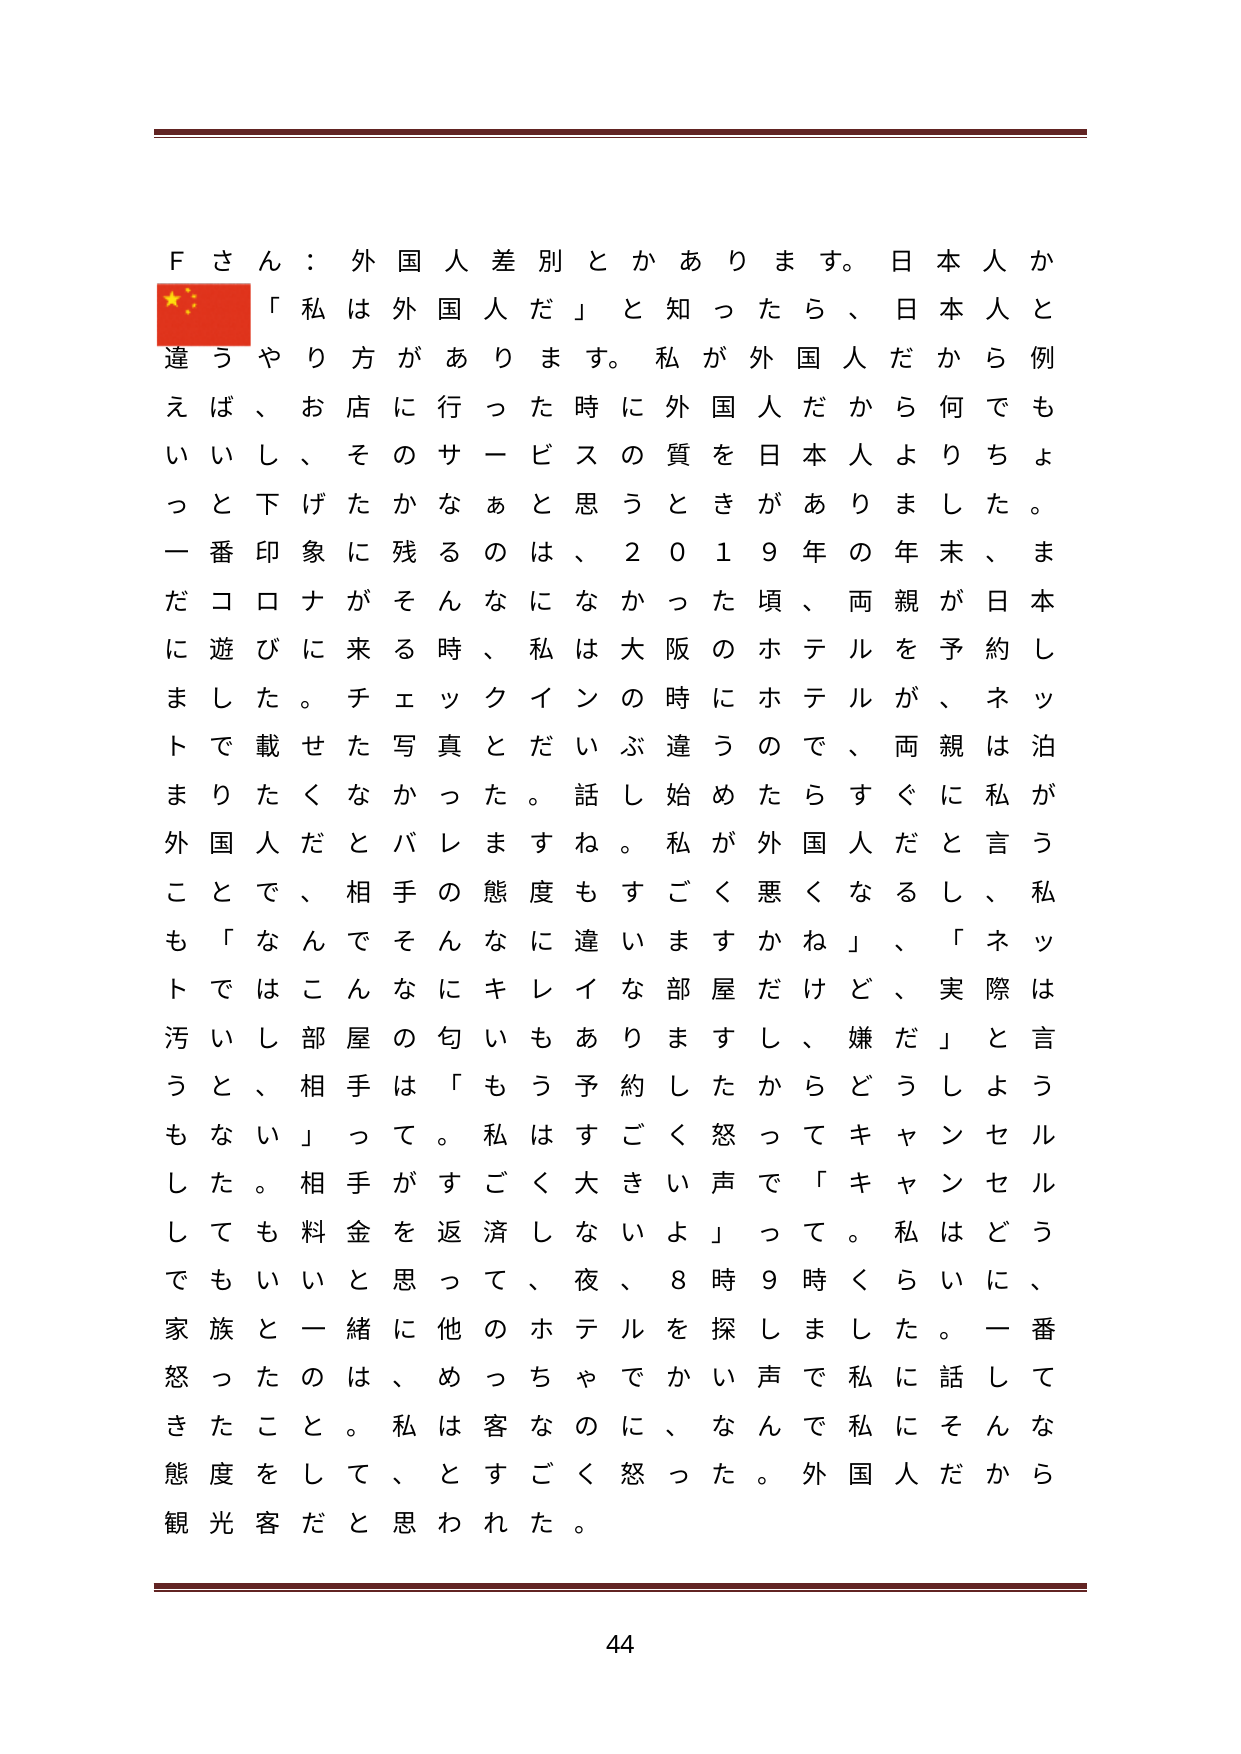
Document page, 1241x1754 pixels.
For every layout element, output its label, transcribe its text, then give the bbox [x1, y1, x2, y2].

picture [156, 268, 251, 362]
text Ｆさん：外国人差別とかあります。日本人から、「私は外国人だ」と知ったら、日本人と違うやり方があります。私が外国人だから例えば、お店に行った時に外国人だから何でもいいし、そのサービスの質を日本人よりちょっと下げたかなぁと思うときがありました。一番印象に残るのは、２０１９年の年末、まだコロナがそんなになかった頃、両親が日本に遊びに来る時、私は大阪のホテルを予約しました。チェックインの時にホテルが、ネットで載せた写真とだいぶ違うので、両親は泊まりたくなかった。話し始めたらすぐに私が外国人だとバレますね。私が外国人だと言うことで、相手の態度もすごく悪くなるし、私も「なんでそんなに違いますかね」、「ネットではこんなにキレイな部屋だけど、実際は汚いし部屋の匂いもありますし、嫌だ」と言うと、相手は「もう予約したからどうしようもない」って。私はすごく怒ってキャンセルした。相手がすごく大きい声で「キャンセルしても料金を返済しないよ」って。私はどうでもいいと思って、夜、８時９時くらいに、家族と一緒に他のホテルを探しました。一番怒ったのは、めっちゃでかい声で私に話してきたこと。私は客なのに、なんで私にそんな態度をして、とすごく怒った。外国人だから、観光客だと思われた。 [72, 235, 1076, 1546]
